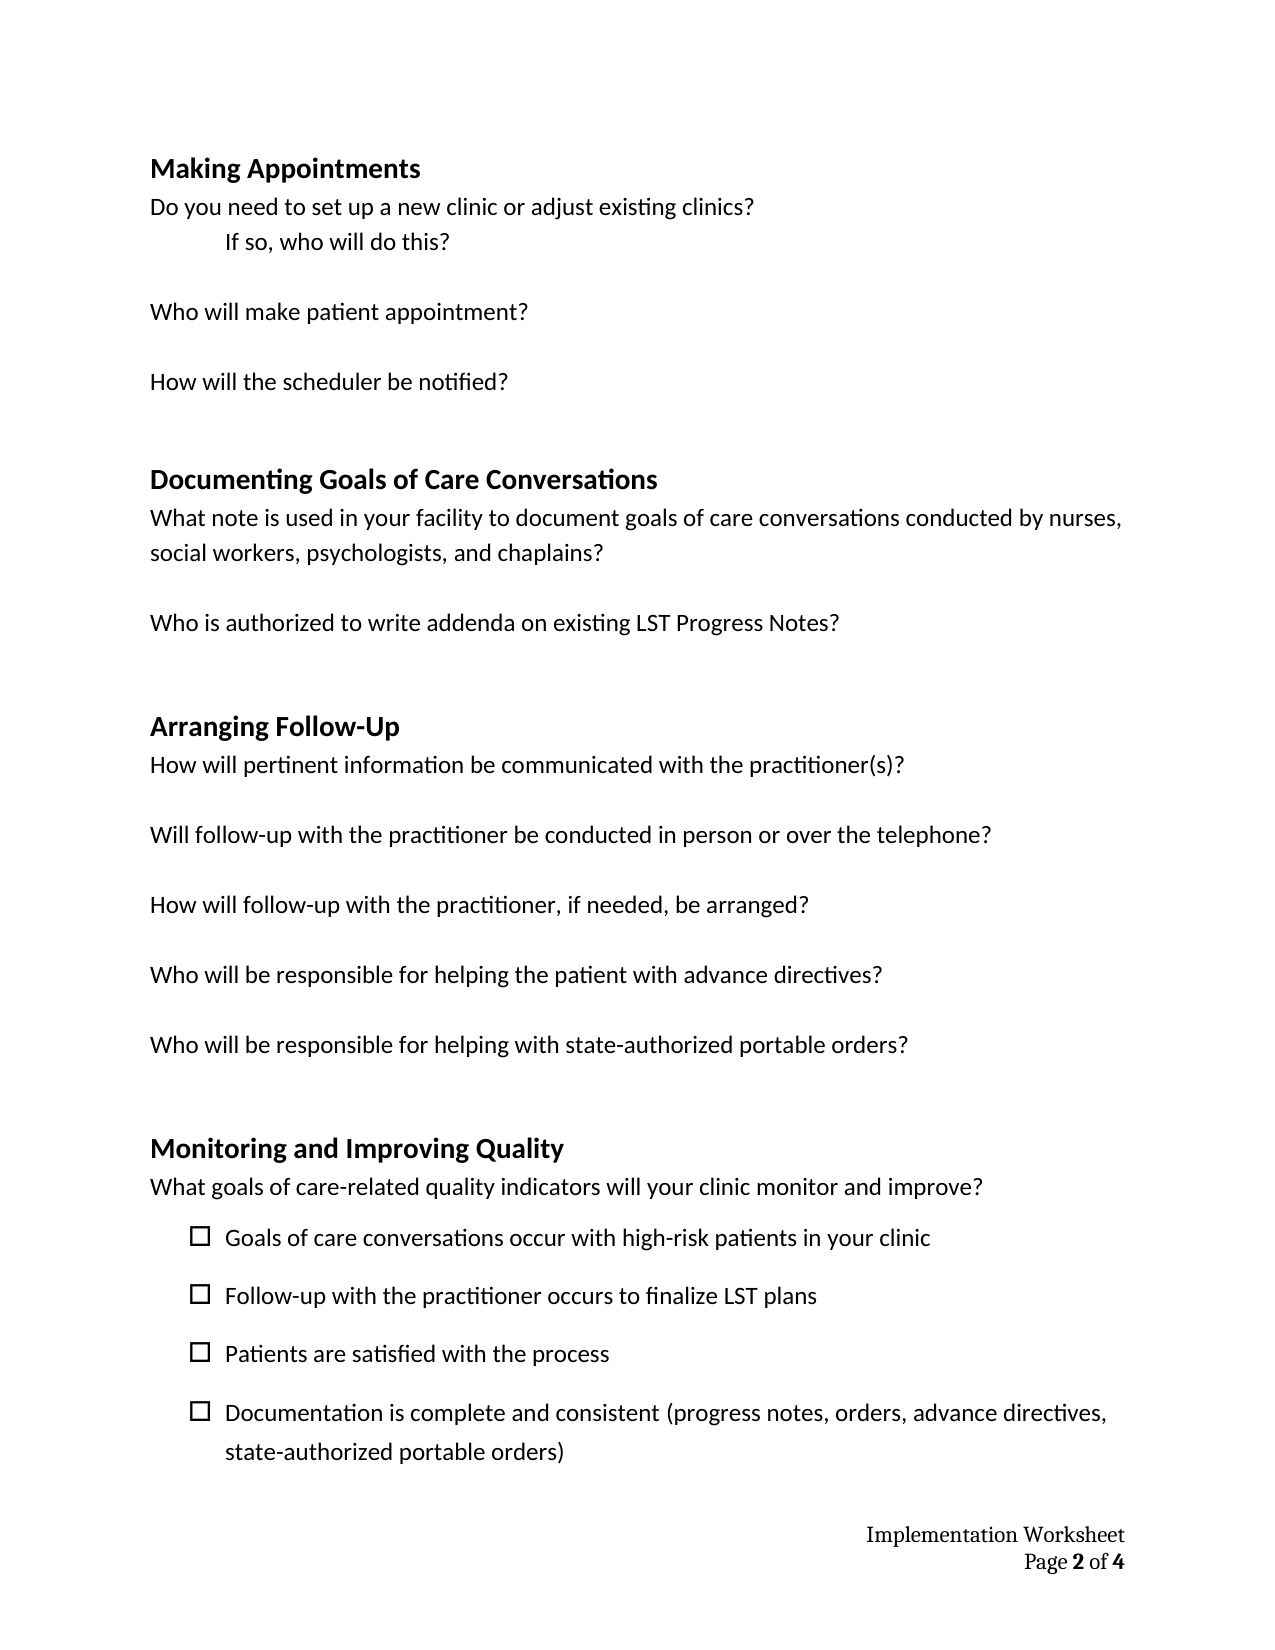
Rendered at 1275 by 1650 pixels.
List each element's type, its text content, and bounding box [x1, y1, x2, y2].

text What note is used in your facility to document goals of care conversations conducted by nurses, social workers, psychologists, and chaplains? [150, 502, 1125, 567]
list Goals of care conversations occur with high-risk patients in your clinic [187, 1206, 1125, 1256]
text How will follow-up with the practitioner, if needed, be arranged? [150, 889, 1125, 919]
text Monitoring and Improving Quality [150, 1130, 1125, 1165]
text Who will be responsible for helping the patient with advance directives? [150, 959, 1125, 989]
list Patients are satisfied with the process [187, 1322, 1125, 1373]
text Making Appointments [150, 150, 1125, 186]
text Who will be responsible for helping with state-authorized portable orders? [150, 1029, 1125, 1059]
text How will pertinent information be communicated with the practitioner(s)? [150, 749, 1125, 779]
text Documenting Goals of Care Conversations [150, 461, 1125, 497]
text Arranging Follow-Up [150, 708, 1125, 743]
text Who is authorized to write addenda on existing LST Progress Notes? [150, 607, 1125, 637]
text Do you need to set up a new clinic or adjust existing clinics? [150, 191, 1125, 221]
text What goals of care-related quality indicators will your clinic monitor and improve? [150, 1171, 1125, 1201]
list Documentation is complete and consistent (progress notes, orders, advance directives, state-authorized portable orders) [187, 1381, 1125, 1467]
text If so, who will do this? [225, 226, 1125, 256]
list Follow-up with the practitioner occurs to finalize LST plans [187, 1264, 1125, 1315]
text Who will make patient appointment? [150, 296, 1125, 326]
text Will follow-up with the practitioner be conducted in person or over the telephone? [150, 819, 1125, 849]
text How will the scheduler be notified? [150, 366, 1125, 396]
